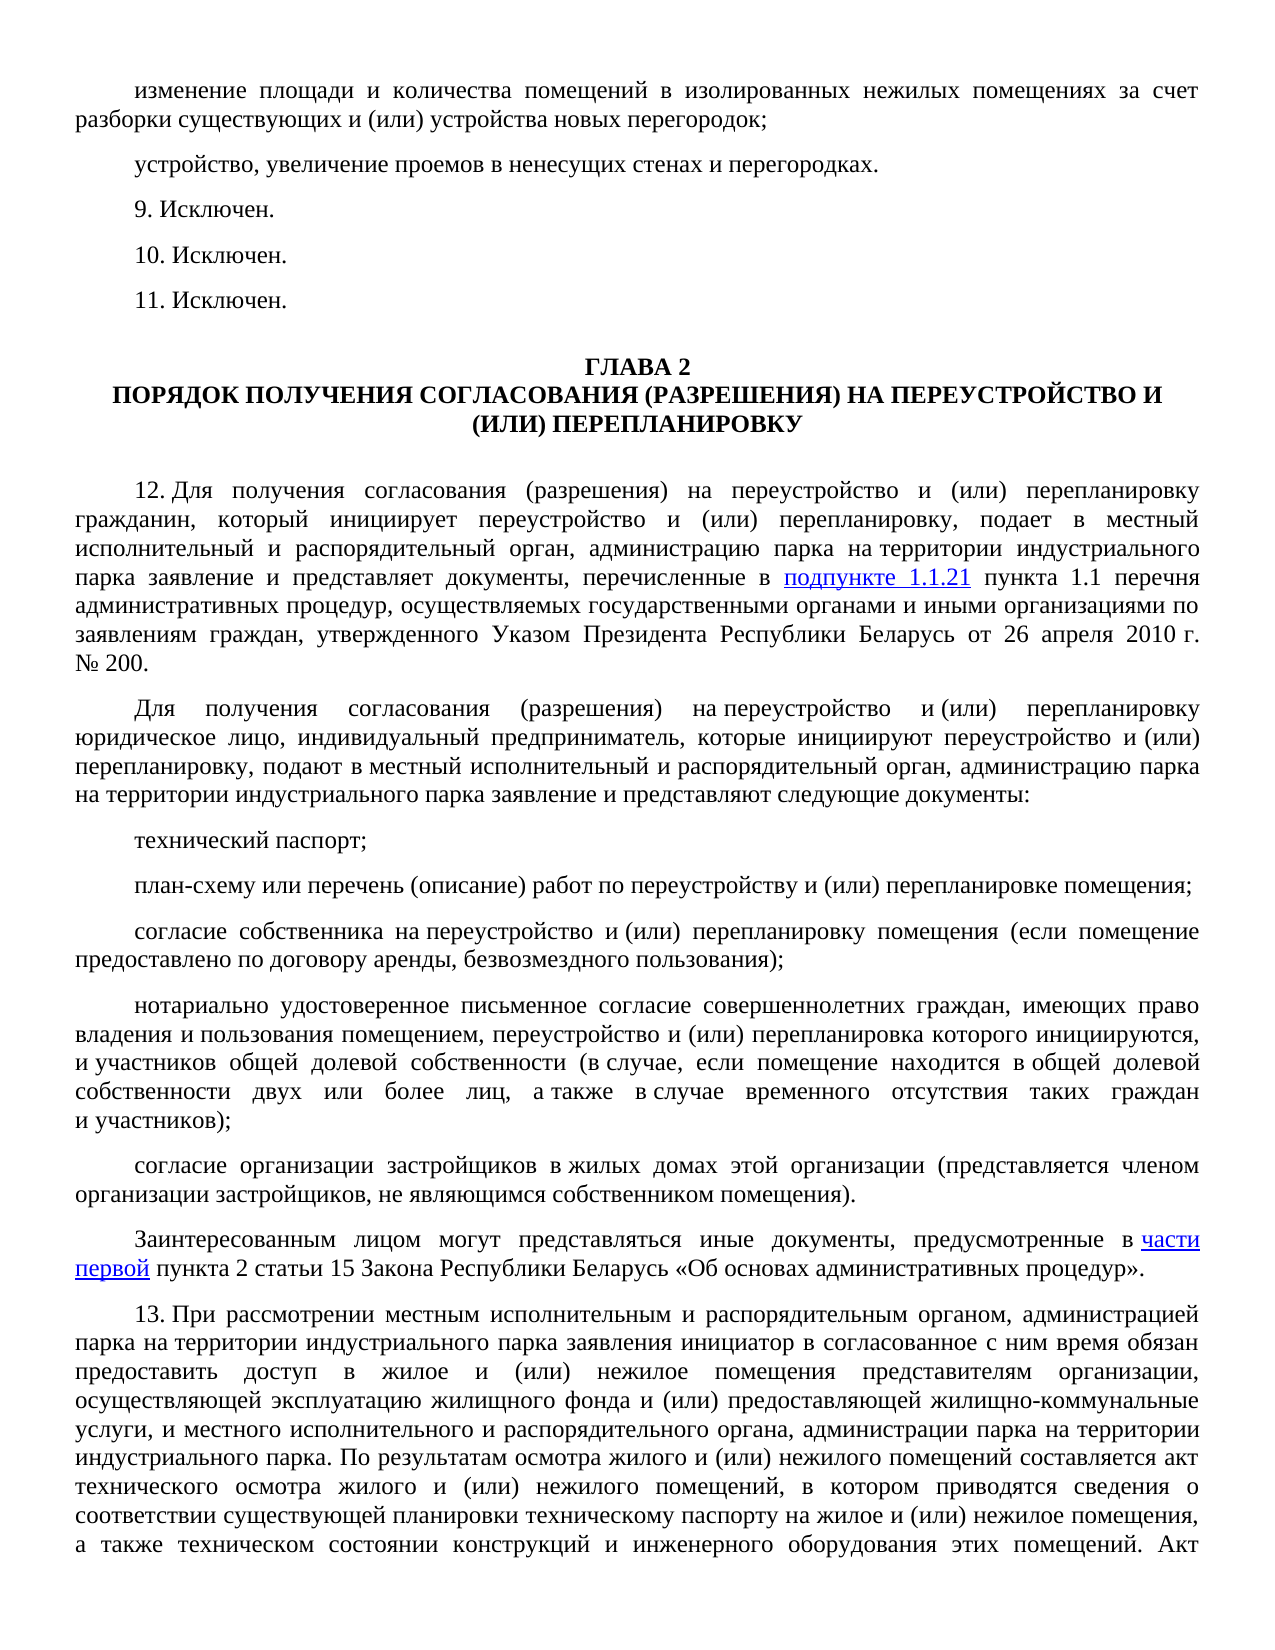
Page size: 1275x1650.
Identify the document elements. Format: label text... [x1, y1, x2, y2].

text согласие организации застройщиков в жилых домах этой организации (представляется членом организации застройщиков, не являющимся собственником помещения). [75, 1150, 1200, 1208]
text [75, 1299, 1200, 1557]
text 11. Исключен. [75, 285, 1200, 314]
text ГЛАВА 2 ПОРЯДОК ПОЛУЧЕНИЯ СОГЛАСОВАНИЯ (РАЗРЕШЕНИЯ) НА ПЕРЕУСТРОЙСТВО И (ИЛИ) ПЕРЕПЛАНИРОВКУ [75, 352, 1200, 438]
text план-схему или перечень (описание) работ по переустройству и (или) перепланировке помещения; [75, 870, 1200, 899]
text изменение площади и количества помещений в изолированных нежилых помещениях за счет разборки существующих и (или) устройства новых перегородок; [75, 75, 1200, 132]
text 9. Исключен. [75, 194, 1200, 223]
text согласие собственника на переустройство и (или) перепланировку помещения (если помещение предоставлено по договору аренды, безвозмездного пользования); [75, 916, 1200, 973]
text технический паспорт; [75, 825, 1200, 854]
text Для получения согласования (разрешения) на переустройство и (или) перепланировку юридическое лицо, индивидуальный предприниматель, которые инициируют переустройство и (или) перепланировку, подают в местный исполнительный и распорядительный орган, администрацию парка на территории индустриального парка заявление и представляют следующие документы: [75, 693, 1200, 808]
text нотариально удостоверенное письменное согласие совершеннолетних граждан, имеющих право владения и пользования помещением, переустройство и (или) перепланировка которого инициируются, и участников общей долевой собственности (в случае, если помещение находится в общей долевой собственности двух или более лиц, а также в случае временного отсутствия таких граждан и участников); [75, 990, 1200, 1134]
text 12. Для получения согласования (разрешения) на переустройство и (или) перепланировку гражданин, который инициирует переустройство и (или) перепланировку, подает в местный исполнительный и распорядительный орган, администрацию парка на территории индустриального парка заявление и представляет документы, перечисленные в подпункте 1.1.21 пункта 1.1 перечня административных процедур, осуществляемых государственными органами и иными организациями по заявлениям граждан, утвержденного Указом Президента Республики Беларусь от 26 апреля 2010 г. № 200. [75, 475, 1200, 677]
text устройство, увеличение проемов в ненесущих стенах и перегородках. [75, 149, 1200, 178]
text 10. Исключен. [75, 240, 1200, 269]
text Заинтересованным лицом могут представляться иные документы, предусмотренные в части первой пункта 2 статьи 15 Закона Республики Беларусь «Об основах административных процедур». [75, 1224, 1200, 1282]
